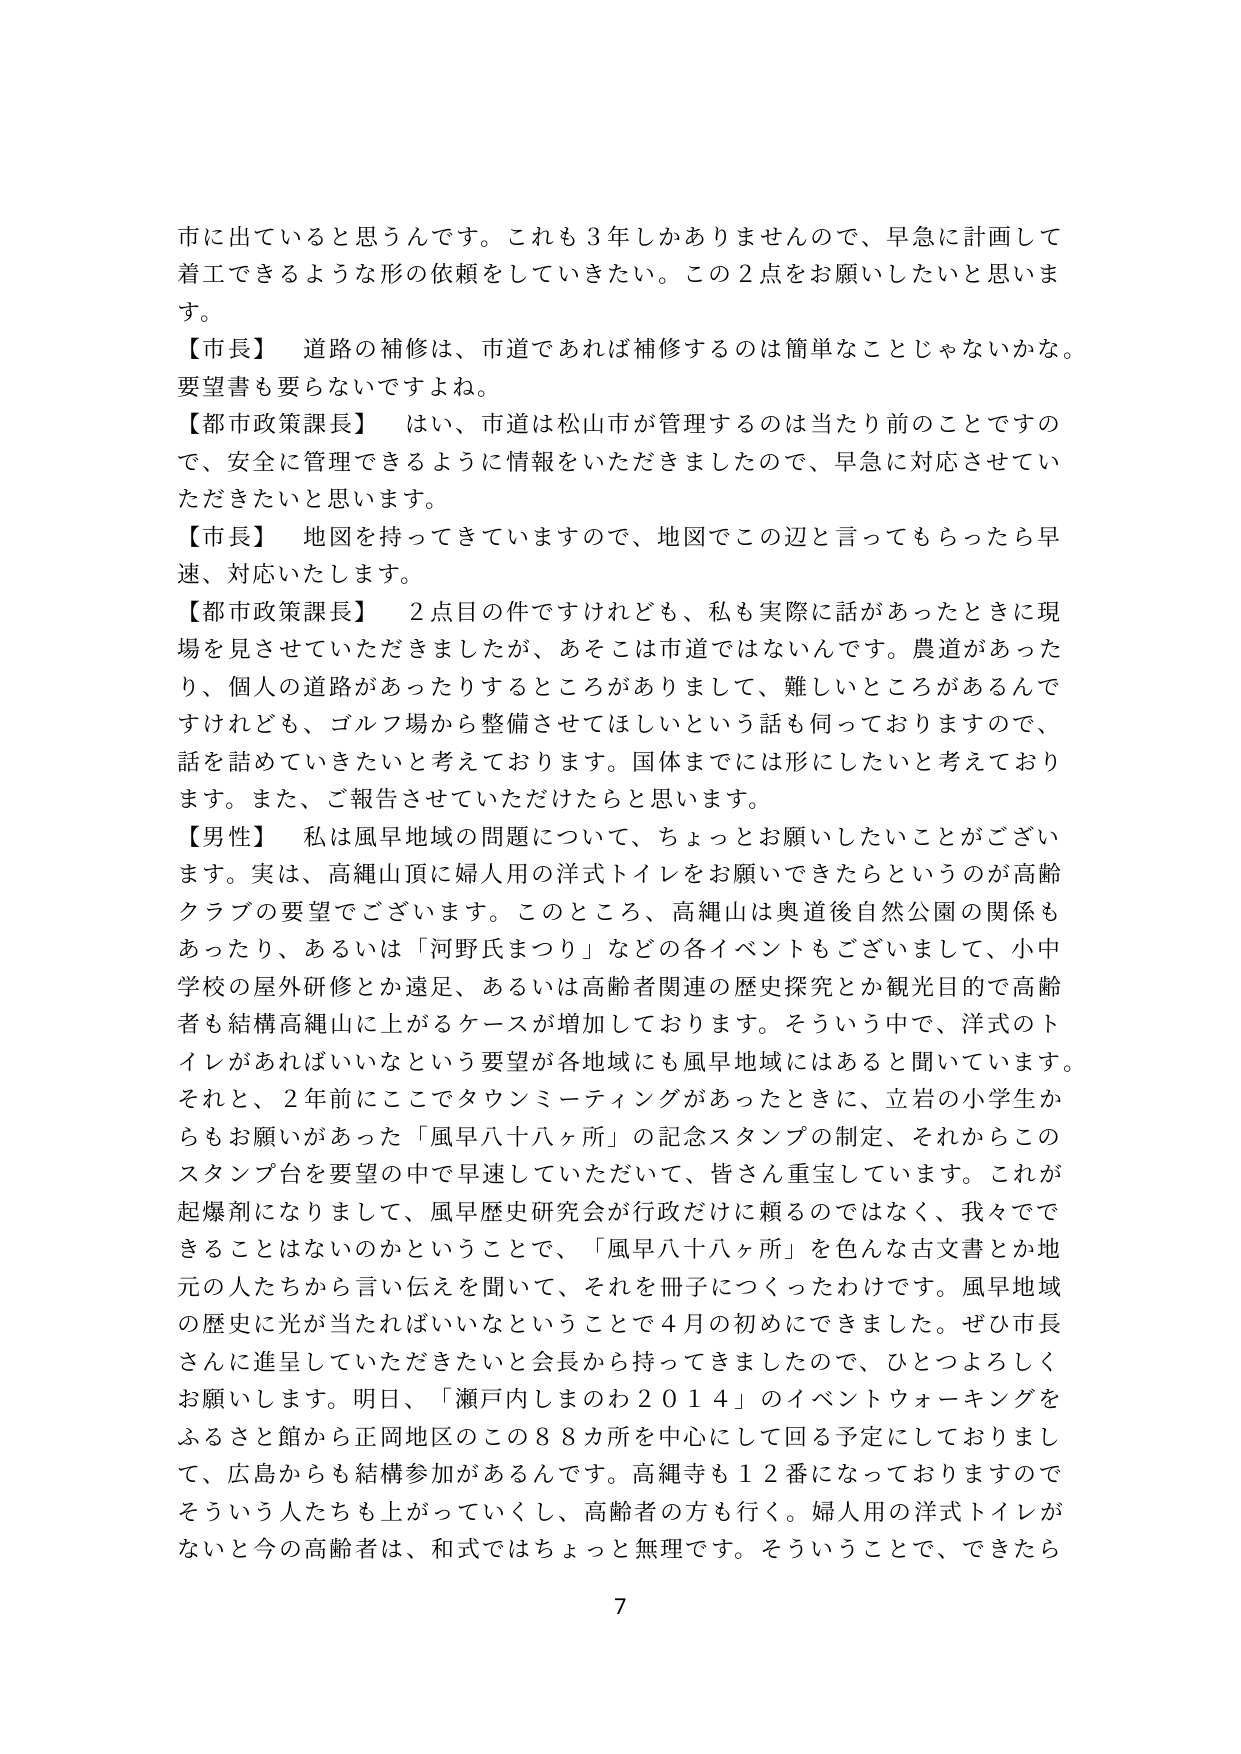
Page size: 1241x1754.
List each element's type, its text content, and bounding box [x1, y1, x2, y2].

text 【都市政策課長】 ２点目の件ですけれども、私も実際に話があったときに現場を見させていただきましたが、あそこは市道ではないんです。農道があったり、個人の道路があったりするところがありまして、難しいところがあるんですけれども、ゴルフ場から整備させてほしいという話も伺っておりますので、話を詰めていきたいと考えております。国体までには形にしたいと考えております。また、ご報告させていただけたらと思います。 [177, 592, 1063, 817]
text 【市長】 道路の補修は、市道であれば補修するのは簡単なことじゃないかな。要望書も要らないですよね。 [177, 329, 1063, 404]
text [177, 817, 1063, 1567]
text 【都市政策課長】 はい、市道は松山市が管理するのは当たり前のことですので、安全に管理できるように情報をいただきましたので、早急に対応させていただきたいと思います。 [177, 404, 1063, 517]
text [177, 217, 1063, 329]
text 【市長】 地図を持ってきていますので、地図でこの辺と言ってもらったら早速、対応いたします。 [177, 517, 1063, 592]
